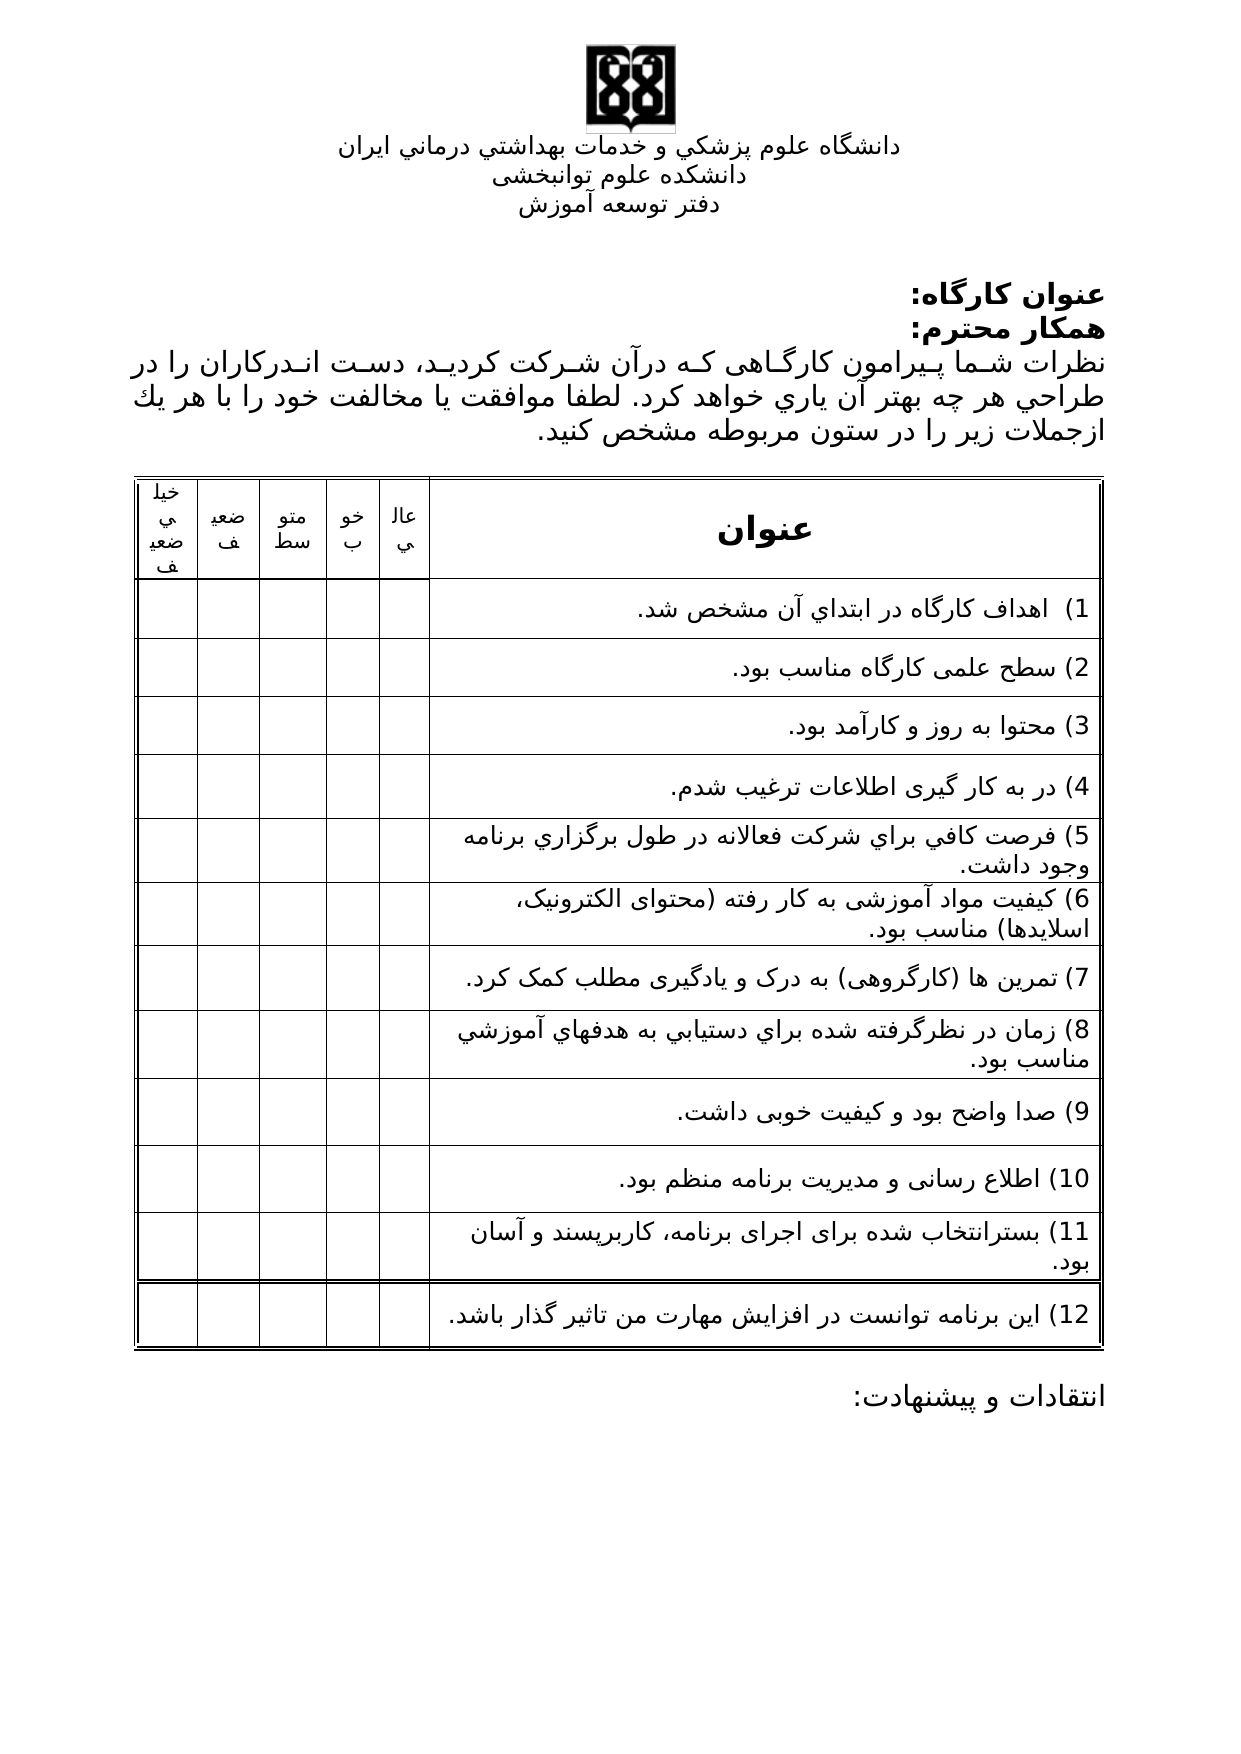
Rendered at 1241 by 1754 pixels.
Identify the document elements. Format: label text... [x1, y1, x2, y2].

picture [585, 43, 677, 135]
table_cell [139, 883, 197, 944]
table_cell [380, 755, 429, 818]
table_cell [198, 883, 259, 944]
table_cell [380, 883, 429, 944]
table_cell 3) محتوا به روز و کارآمد بود. [430, 697, 1099, 754]
table_cell [380, 946, 429, 1010]
table_cell [260, 819, 326, 882]
table_header عنوان [430, 480, 1101, 577]
table_cell [260, 580, 326, 638]
table_cell [198, 819, 259, 882]
table_cell [327, 883, 379, 944]
table_cell 10) اطلاع رسانی و مدیریت برنامه منظم بود. [430, 1146, 1099, 1212]
table_cell [380, 639, 429, 696]
table_cell [327, 755, 379, 818]
table_cell 7) تمرین ها (کارگروهی) به درک و یادگیری مطلب کمک کرد. [430, 946, 1099, 1010]
table_cell [198, 1146, 259, 1212]
table_cell [380, 1011, 429, 1077]
table_cell [139, 580, 197, 638]
table_cell [327, 697, 379, 754]
text انتقادات و پیشنهادت: [131, 1379, 1106, 1413]
table_cell [198, 1011, 259, 1077]
table_cell [380, 580, 429, 638]
table_cell 9) صدا واضح بود و کیفیت خوبی داشت. [430, 1079, 1099, 1144]
table_cell [198, 1284, 259, 1346]
table_cell [198, 580, 259, 638]
table_cell 1) اهداف کارگاه در ابتداي آن مشخص شد. [430, 579, 1099, 638]
table_cell [380, 1284, 429, 1346]
table_cell 2) سطح علمی کارگاه مناسب بود. [430, 639, 1099, 696]
text دانشکده علوم توانبخشی [131, 160, 1106, 189]
table_cell [380, 697, 429, 754]
table_cell [260, 946, 326, 1010]
table_cell [260, 1146, 326, 1212]
table_cell [260, 639, 326, 696]
table_cell [198, 1213, 259, 1279]
table_cell [139, 1011, 197, 1077]
table_cell [260, 1079, 326, 1144]
text دفتر توسعه آموزش [131, 189, 1106, 218]
table_cell [327, 580, 379, 638]
table_header ضعيف [198, 480, 259, 577]
table_cell [260, 755, 326, 818]
table_cell [139, 755, 197, 818]
table_cell 4) در به کار گیری اطلاعات ترغیب شدم. [430, 755, 1099, 818]
table_cell [139, 1146, 197, 1212]
text دانشگاه علوم پزشكي و خدمات بهداشتي درماني ایران [131, 131, 1106, 160]
table_cell [380, 819, 429, 882]
table_cell [380, 1079, 429, 1144]
table_cell 12) این برنامه توانست در افزایش مهارت من تاثیر گذار باشد. [430, 1284, 1101, 1346]
table_cell [380, 1213, 429, 1279]
table_cell [327, 1079, 379, 1144]
table_cell [260, 1011, 326, 1077]
table_header عالي [380, 480, 429, 577]
table_cell [380, 1146, 429, 1212]
table_cell [198, 639, 259, 696]
table_cell [327, 1011, 379, 1077]
table_cell [260, 1284, 326, 1346]
table_cell [139, 1213, 197, 1279]
table_cell [139, 1079, 197, 1144]
text نظرات شما پيرامون کارگاهی كه درآن شرکت کردید، دست اندركاران را در طراحي هر چه بهتر آن ياري خواهد كرد. لطفا موافقت يا مخالفت خود را با هر يك ازجملات زیر را در ستون مربوطه مشخص کنید. [131, 345, 1106, 447]
table_cell 8) زمان در نظرگرفته شده براي دستيابي به هدفهاي آموزشي مناسب بود. [430, 1011, 1099, 1077]
table_cell [198, 697, 259, 754]
table_cell [139, 819, 197, 882]
table_cell [139, 697, 197, 754]
table_cell [198, 1079, 259, 1144]
table_cell [136, 1279, 197, 1346]
table_cell [139, 639, 197, 696]
table_cell [327, 639, 379, 696]
table_cell [139, 946, 197, 1010]
table_cell 11) بسترانتخاب شده برای اجرای برنامه، کاربرپسند و آسان بود. [430, 1213, 1099, 1279]
table_header خوب [327, 480, 379, 577]
table_cell 5) فرصت كافي براي شركت فعالانه در طول برگزاري برنامه وجود داشت. [430, 819, 1099, 882]
table_cell [327, 1213, 379, 1279]
table_cell [327, 819, 379, 882]
text عنوان کارگاه: [131, 277, 1106, 311]
table_cell [260, 883, 326, 944]
table_cell [327, 946, 379, 1010]
table_cell [198, 946, 259, 1010]
table_cell [260, 1213, 326, 1279]
table_header متوسط [260, 480, 326, 577]
table_cell 6) کیفیت مواد آموزشی به کار رفته (محتوای الکترونیک، اسلایدها) مناسب بود. [430, 883, 1099, 944]
table_cell [327, 1284, 379, 1346]
table_cell [260, 697, 326, 754]
table_cell [327, 1146, 379, 1212]
text همکار محترم: [131, 311, 1106, 345]
table_header خيلي ضعيف [136, 477, 198, 577]
table_cell [198, 755, 259, 818]
